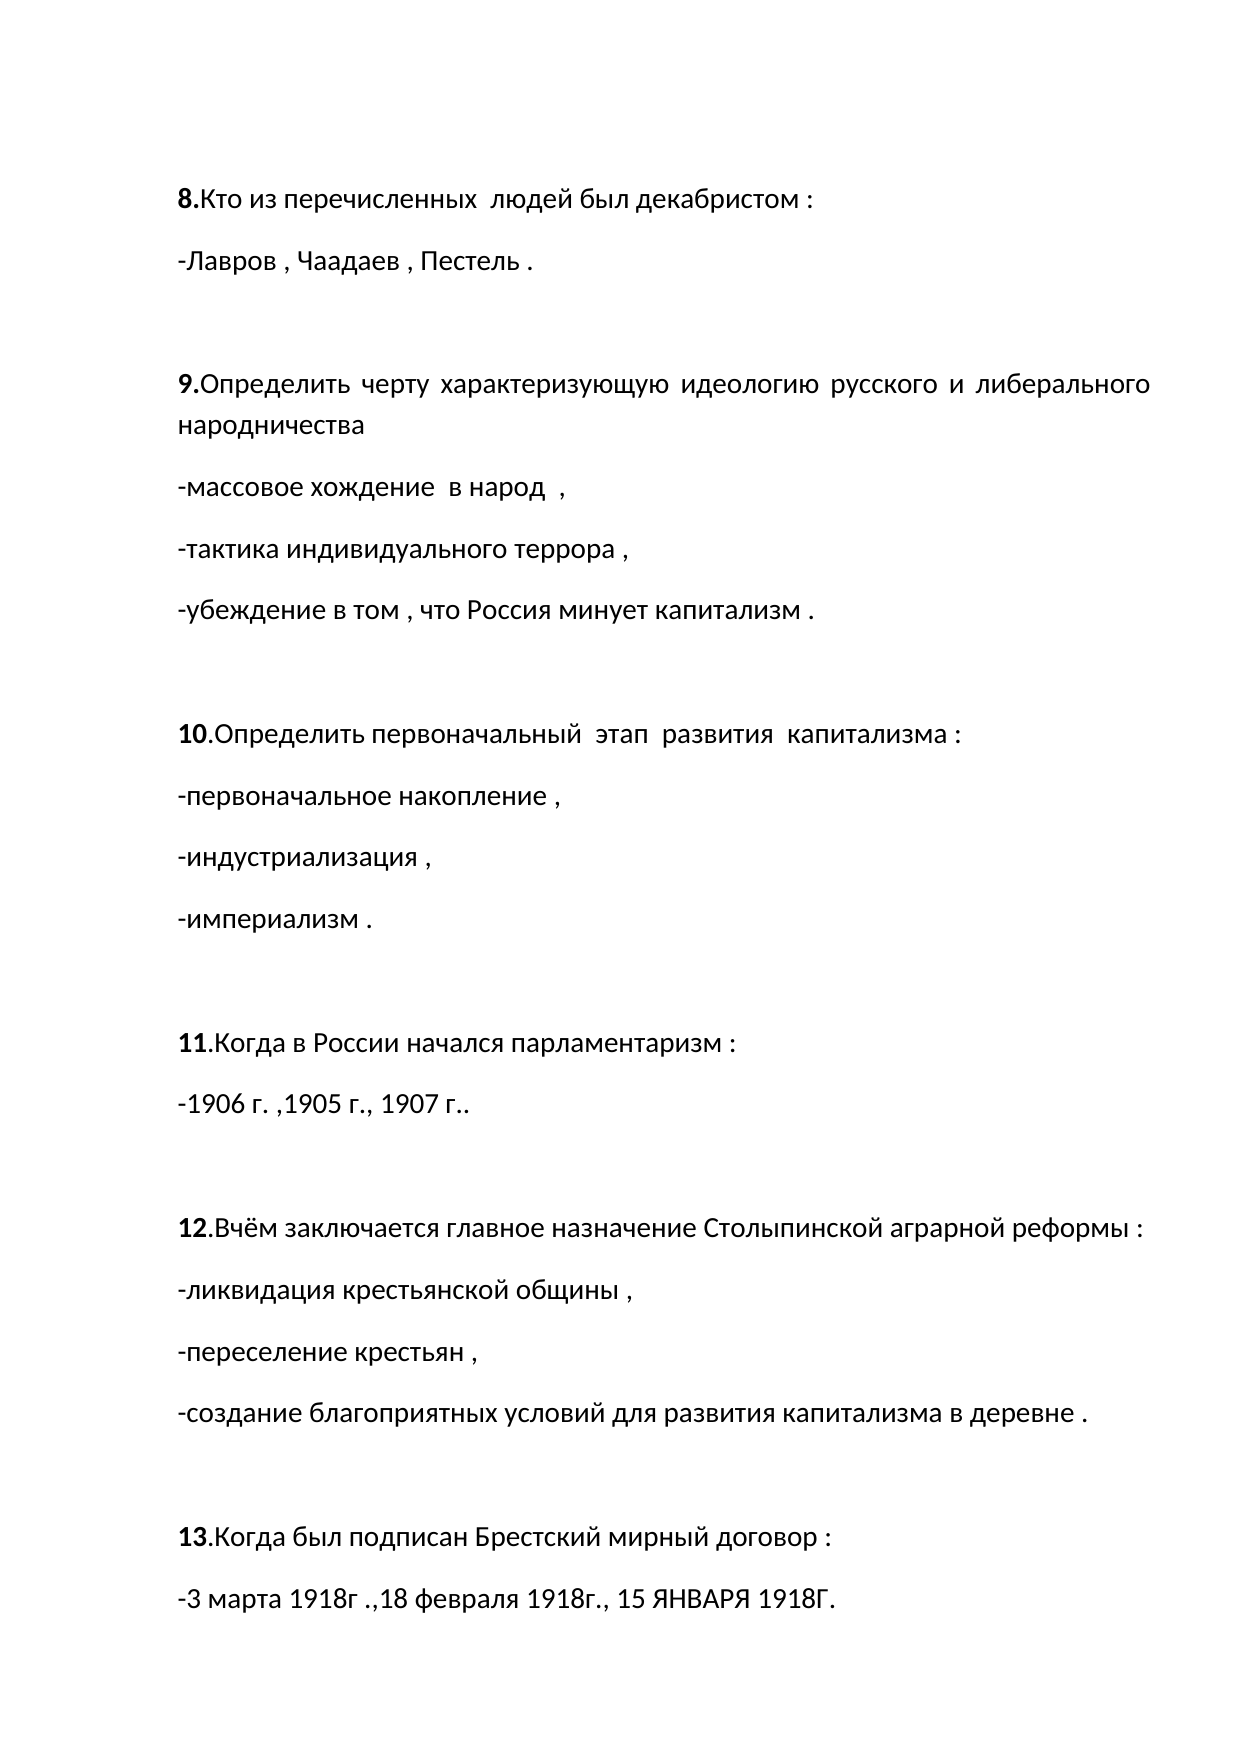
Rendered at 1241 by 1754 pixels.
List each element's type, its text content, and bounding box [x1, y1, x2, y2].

text -империализм . [177, 900, 1152, 936]
text 13.Когда был подписан Брестский мирный договор : [177, 1518, 1152, 1554]
text 8.Кто из перечисленных людей был декабристом : [177, 180, 1152, 216]
text -ликвидация крестьянской общины , [177, 1271, 1152, 1307]
text -индустриализация , [177, 838, 1152, 874]
text -тактика индивидуального террора , [177, 530, 1152, 565]
text 11.Когда в России начался парламентаризм : [177, 1024, 1152, 1059]
text 10.Определить первоначальный этап развития капитализма : [177, 715, 1152, 751]
text -создание благоприятных условий для развития капитализма в деревне . [177, 1394, 1152, 1430]
text -переселение крестьян , [177, 1333, 1152, 1368]
text 12.Вчём заключается главное назначение Столыпинской аграрной реформы : [177, 1209, 1152, 1245]
text -3 марта 1918г .,18 февраля 1918г., 15 ЯНВАРЯ 1918Г. [177, 1580, 1152, 1615]
text 9.Определить черту характеризующую идеологию русского и либерального народничества [177, 365, 1152, 442]
text -убеждение в том , что Россия минует капитализм . [177, 591, 1152, 627]
text -массовое хождение в народ , [177, 468, 1152, 503]
text -1906 г. ,1905 г., 1907 г.. [177, 1086, 1152, 1121]
text -первоначальное накопление , [177, 777, 1152, 812]
text -Лавров , Чаадаев , Пестель . [177, 242, 1152, 277]
